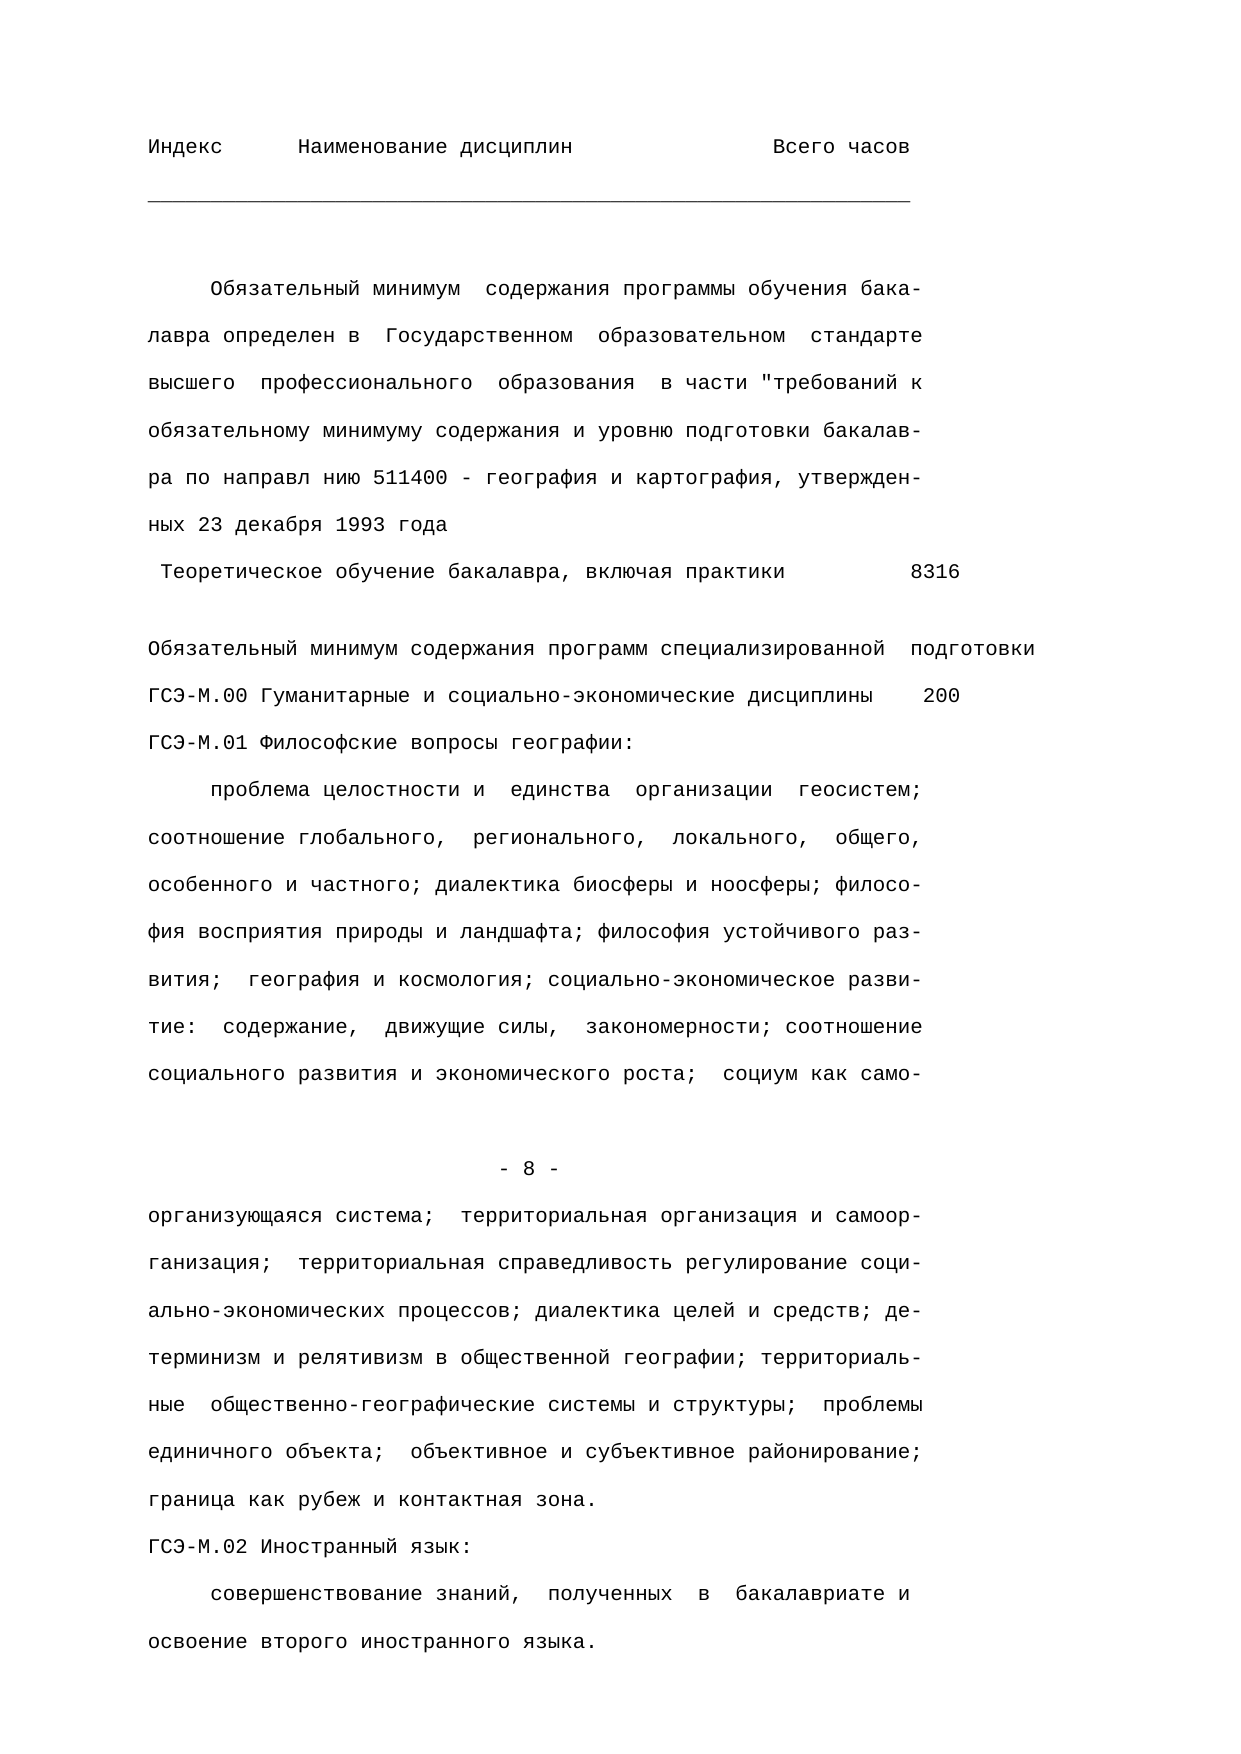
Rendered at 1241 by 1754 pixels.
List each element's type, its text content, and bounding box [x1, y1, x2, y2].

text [148, 183, 1152, 207]
text особенного и частного; диалектика биосферы и ноосферы; филосо- [148, 874, 1152, 898]
text высшего профессионального образования в части "требований к [148, 372, 1152, 396]
text проблема целостности и единства организации геосистем; [148, 779, 1152, 803]
text тие: содержание, движущие силы, закономерности; соотношение [148, 1016, 1152, 1039]
text ных 23 декабря 1993 года [148, 514, 1152, 538]
text ально-экономических процессов; диалектика целей и средств; де- [148, 1300, 1152, 1323]
text лавра определен в Государственном образовательном стандарте [148, 325, 1152, 349]
text Индекс Наименование дисциплин Всего часов [148, 136, 1152, 159]
text граница как рубеж и контактная зона. [148, 1489, 1152, 1512]
text ганизация; территориальная справедливость регулирование соци- [148, 1252, 1152, 1276]
text социального развития и экономического роста; социум как само- [148, 1063, 1152, 1087]
text обязательному минимуму содержания и уровню подготовки бакалав- [148, 420, 1152, 443]
text Теоретическое обучение бакалавра, включая практики 8316 [148, 562, 1152, 585]
text соотношение глобального, регионального, локального, общего, [148, 827, 1152, 850]
text единичного объекта; объективное и субъективное районирование; [148, 1442, 1152, 1465]
text освоение второго иностранного языка. [148, 1631, 1152, 1654]
text организующаяся система; территориальная организация и самоор- [148, 1205, 1152, 1229]
text вития; география и космология; социально-экономическое разви- [148, 969, 1152, 992]
text - 8 - [148, 1158, 1152, 1181]
text ГСЭ-М.01 Философские вопросы географии: [148, 732, 1152, 756]
text ГСЭ-М.02 Иностранный язык: [148, 1536, 1152, 1560]
text ГСЭ-М.00 Гуманитарные и социально-экономические дисциплины 200 [148, 685, 1152, 708]
text ные общественно-географические системы и структуры; проблемы [148, 1394, 1152, 1418]
text ра по направл нию 511400 - география и картография, утвержден- [148, 467, 1152, 491]
text фия восприятия природы и ландшафта; философия устойчивого раз- [148, 921, 1152, 945]
text терминизм и релятивизм в общественной географии; территориаль- [148, 1347, 1152, 1371]
text Обязательный минимум содержания программы обучения бака- [148, 278, 1152, 301]
text совершенствование знаний, полученных в бакалавриате и [148, 1583, 1152, 1607]
text Обязательный минимум содержания программ специализированной подготовки [148, 609, 1152, 661]
